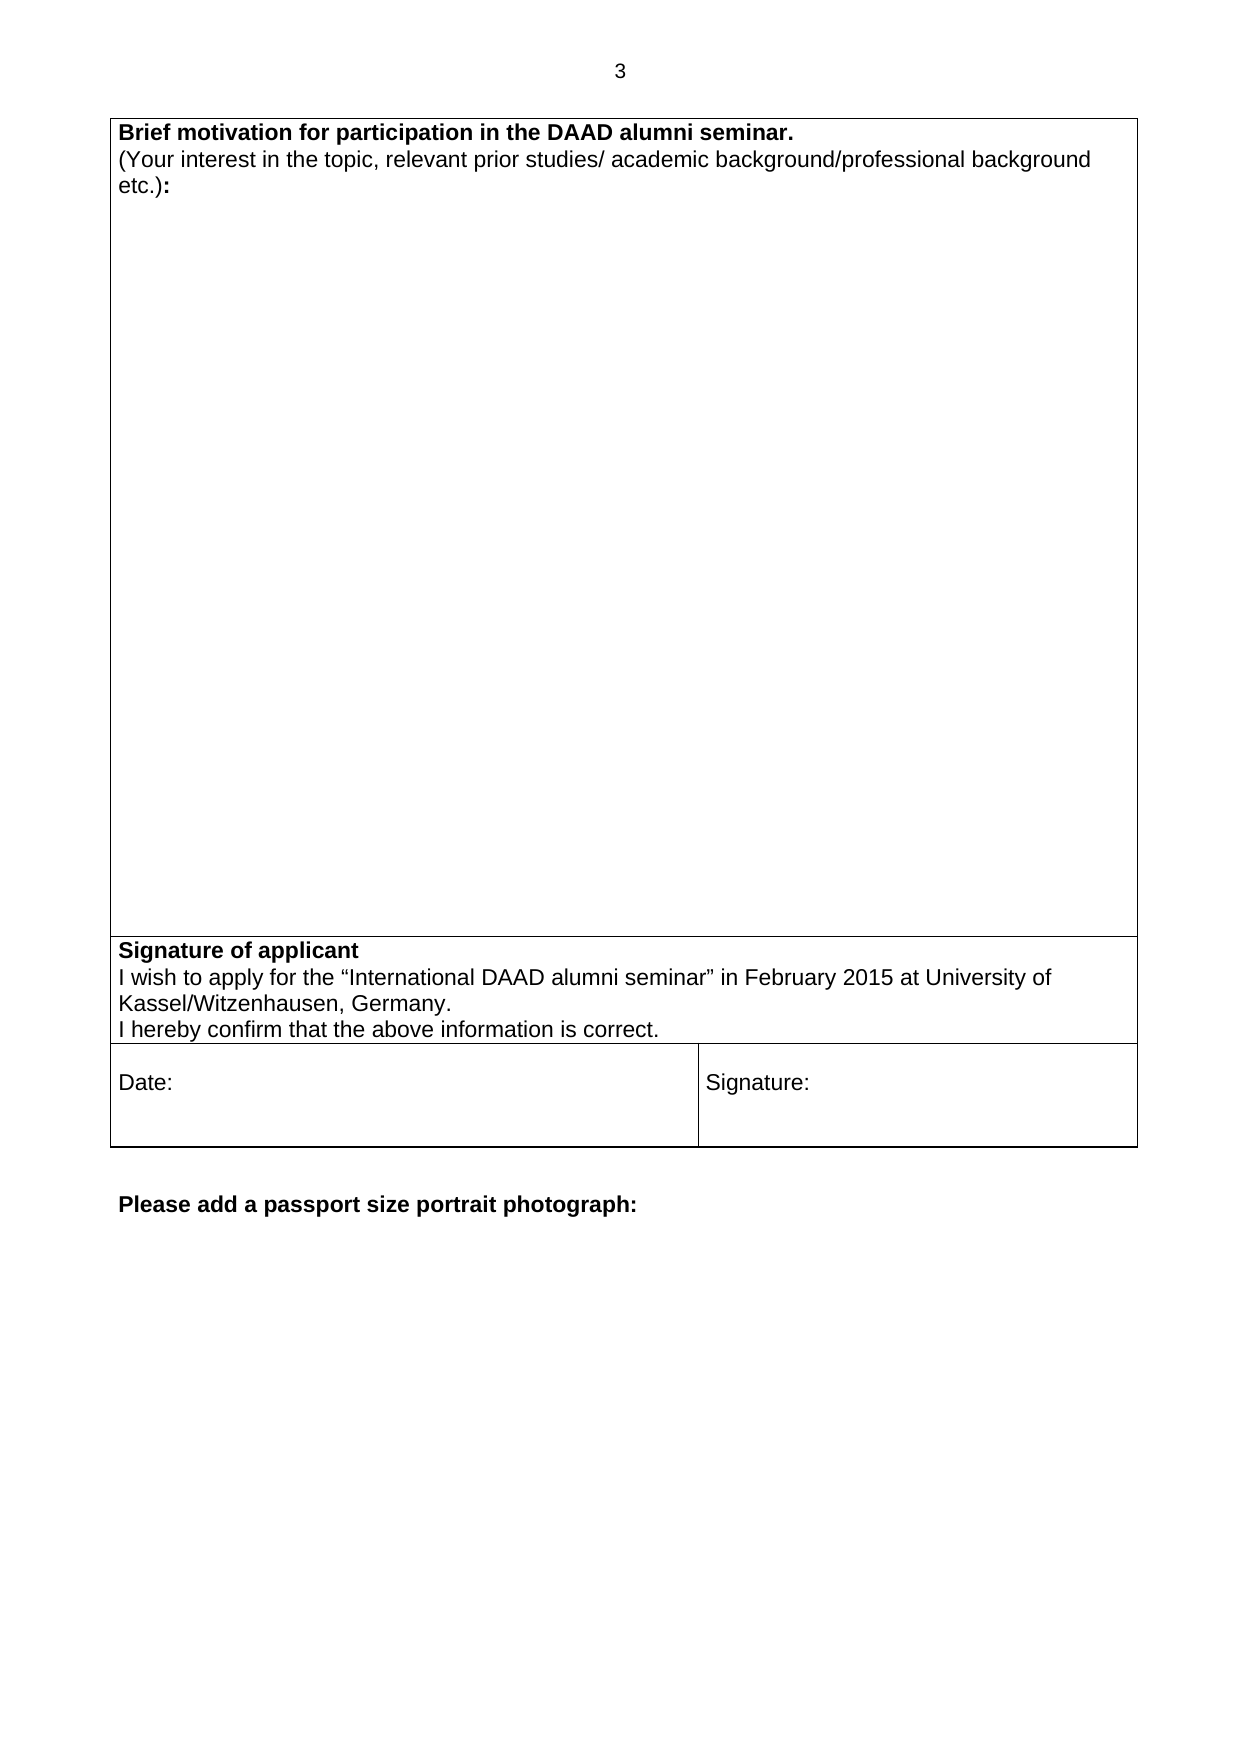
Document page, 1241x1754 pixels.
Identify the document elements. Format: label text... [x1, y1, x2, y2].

table_cell Signature: [699, 1044, 1137, 1146]
table_cell Brief motivation for participation in the DAAD alumni seminar. (Your interest in the topic, relevant prior studies/ academic background/professional background etc.): [111, 119, 1137, 936]
table_cell Date: [111, 1044, 698, 1146]
table_cell Signature of applicant I wish to apply for the “International DAAD alumni seminar” in February 2015 at University of Kassel/Witzenhausen, Germany. I hereby confirm that the above information is correct. [111, 937, 1137, 1043]
text Please add a passport size portrait photograph: [118, 1191, 1122, 1217]
